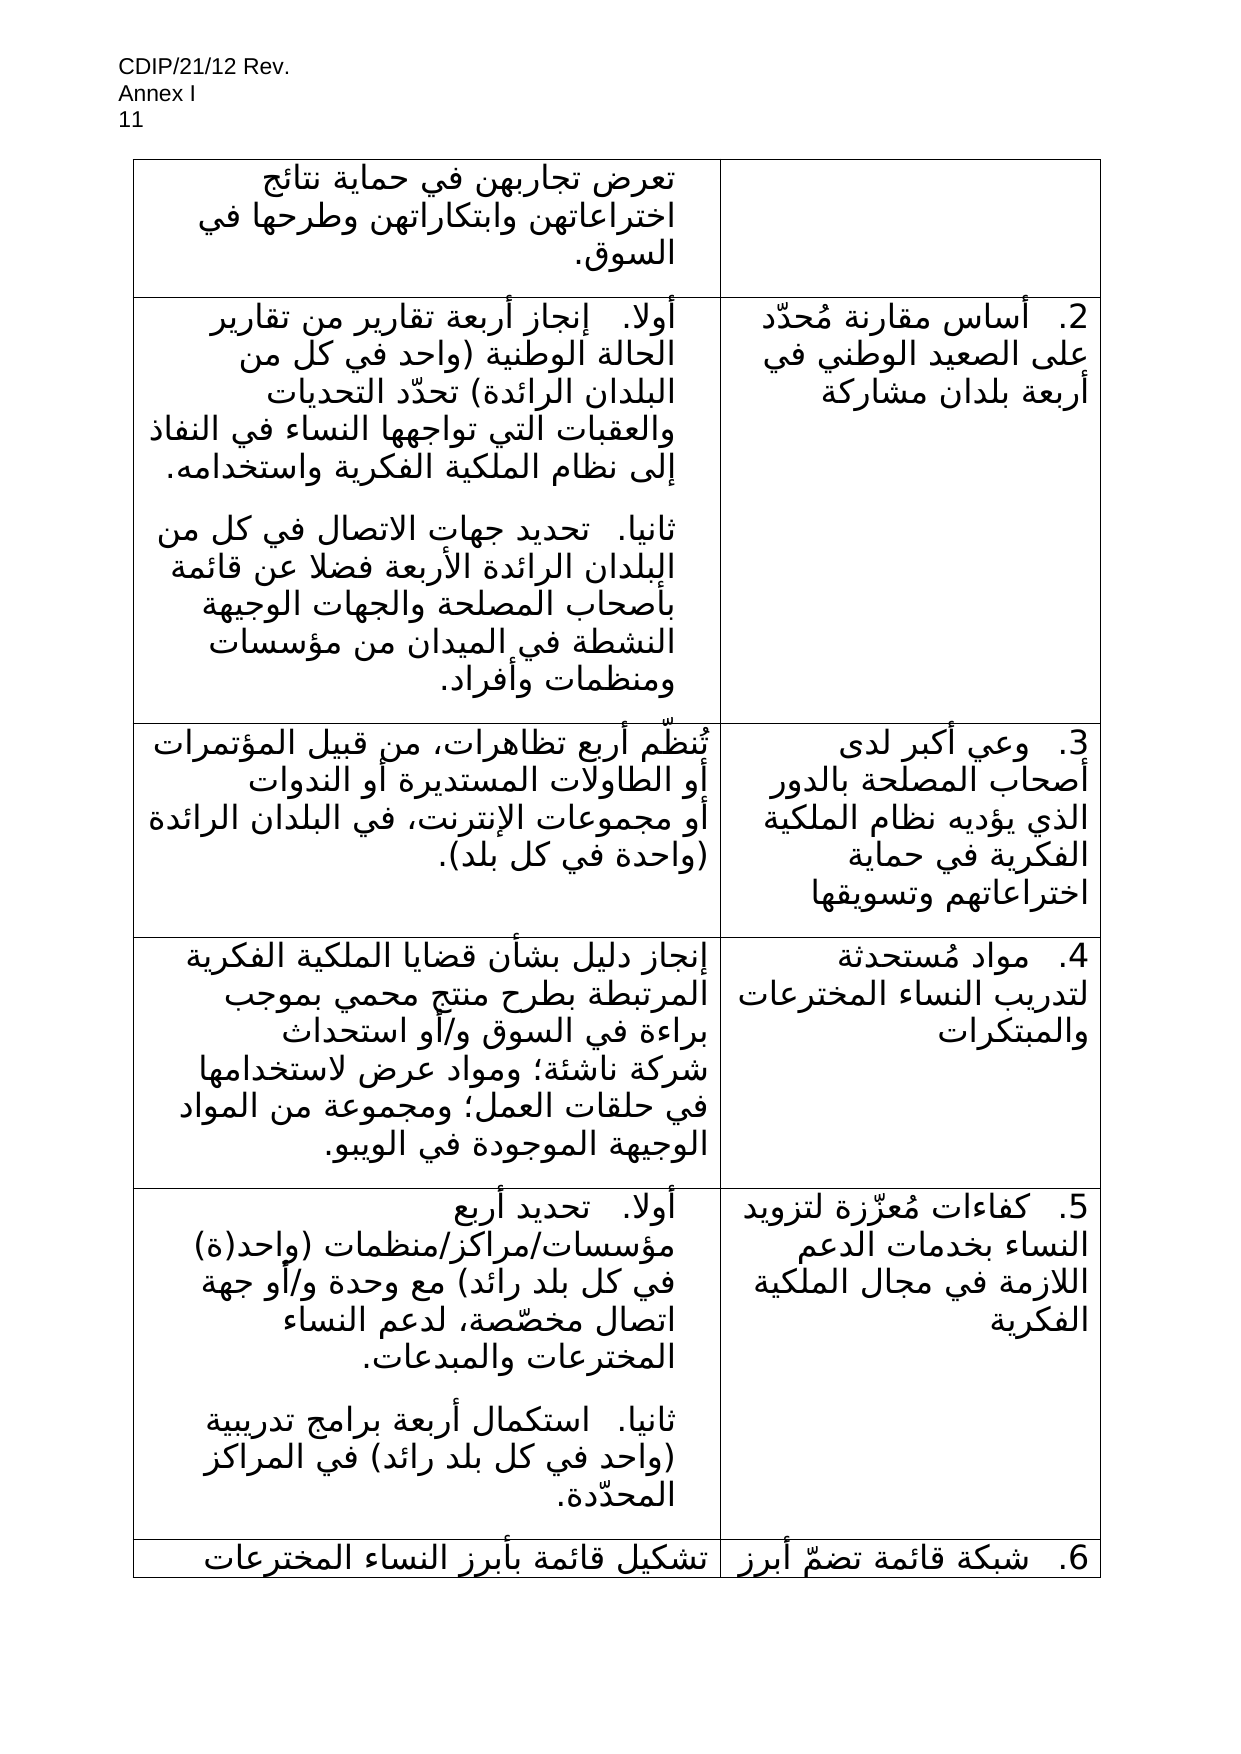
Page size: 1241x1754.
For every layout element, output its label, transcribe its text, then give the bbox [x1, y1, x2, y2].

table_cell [134, 1540, 720, 1577]
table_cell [721, 160, 1100, 297]
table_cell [721, 1540, 1100, 1577]
table_cell أولا. تحديد أربع مؤسسات/مراكز/منظمات (واحد(ة) في كل بلد رائد) مع وحدة و/أو جهة اتصال مخصّصة، لدعم النساء المخترعات والمبدعات. ثانيا. استكمال أربعة برامج تدريبية (واحد في كل بلد رائد) في المراكز المحدّدة. [134, 1189, 720, 1539]
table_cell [134, 160, 720, 297]
table_cell تُنظّم أربع تظاهرات، من قبيل المؤتمرات أو الطاولات المستديرة أو الندوات أو مجموعات الإنترنت، في البلدان الرائدة (واحدة في كل بلد). [134, 724, 720, 937]
table_cell 2. أساس مقارنة مُحدّد على الصعيد الوطني في أربعة بلدان مشاركة [721, 298, 1100, 723]
table_cell 4. مواد مُستحدثة لتدريب النساء المخترعات والمبتكرات [721, 938, 1100, 1188]
table_cell 3. وعي أكبر لدى أصحاب المصلحة بالدور الذي يؤديه نظام الملكية الفكرية في حماية اختراعاتهم وتسويقها [721, 724, 1100, 937]
table_cell 5. كفاءات مُعزّزة لتزويد النساء بخدمات الدعم اللازمة في مجال الملكية الفكرية [721, 1189, 1100, 1539]
table_cell أولا. إنجاز أربعة تقارير من تقارير الحالة الوطنية (واحد في كل من البلدان الرائدة) تحدّد التحديات والعقبات التي تواجهها النساء في النفاذ إلى نظام الملكية الفكرية واستخدامه. ثانيا. تحديد جهات الاتصال في كل من البلدان الرائدة الأربعة فضلا عن قائمة بأصحاب المصلحة والجهات الوجيهة النشطة في الميدان من مؤسسات ومنظمات وأفراد. [134, 298, 720, 723]
table_cell إنجاز دليل بشأن قضايا الملكية الفكرية المرتبطة بطرح منتج محمي بموجب براءة في السوق و/أو استحداث شركة ناشئة؛ ومواد عرض لاستخدامها في حلقات العمل؛ ومجموعة من المواد الوجيهة الموجودة في الويبو. [134, 938, 720, 1188]
